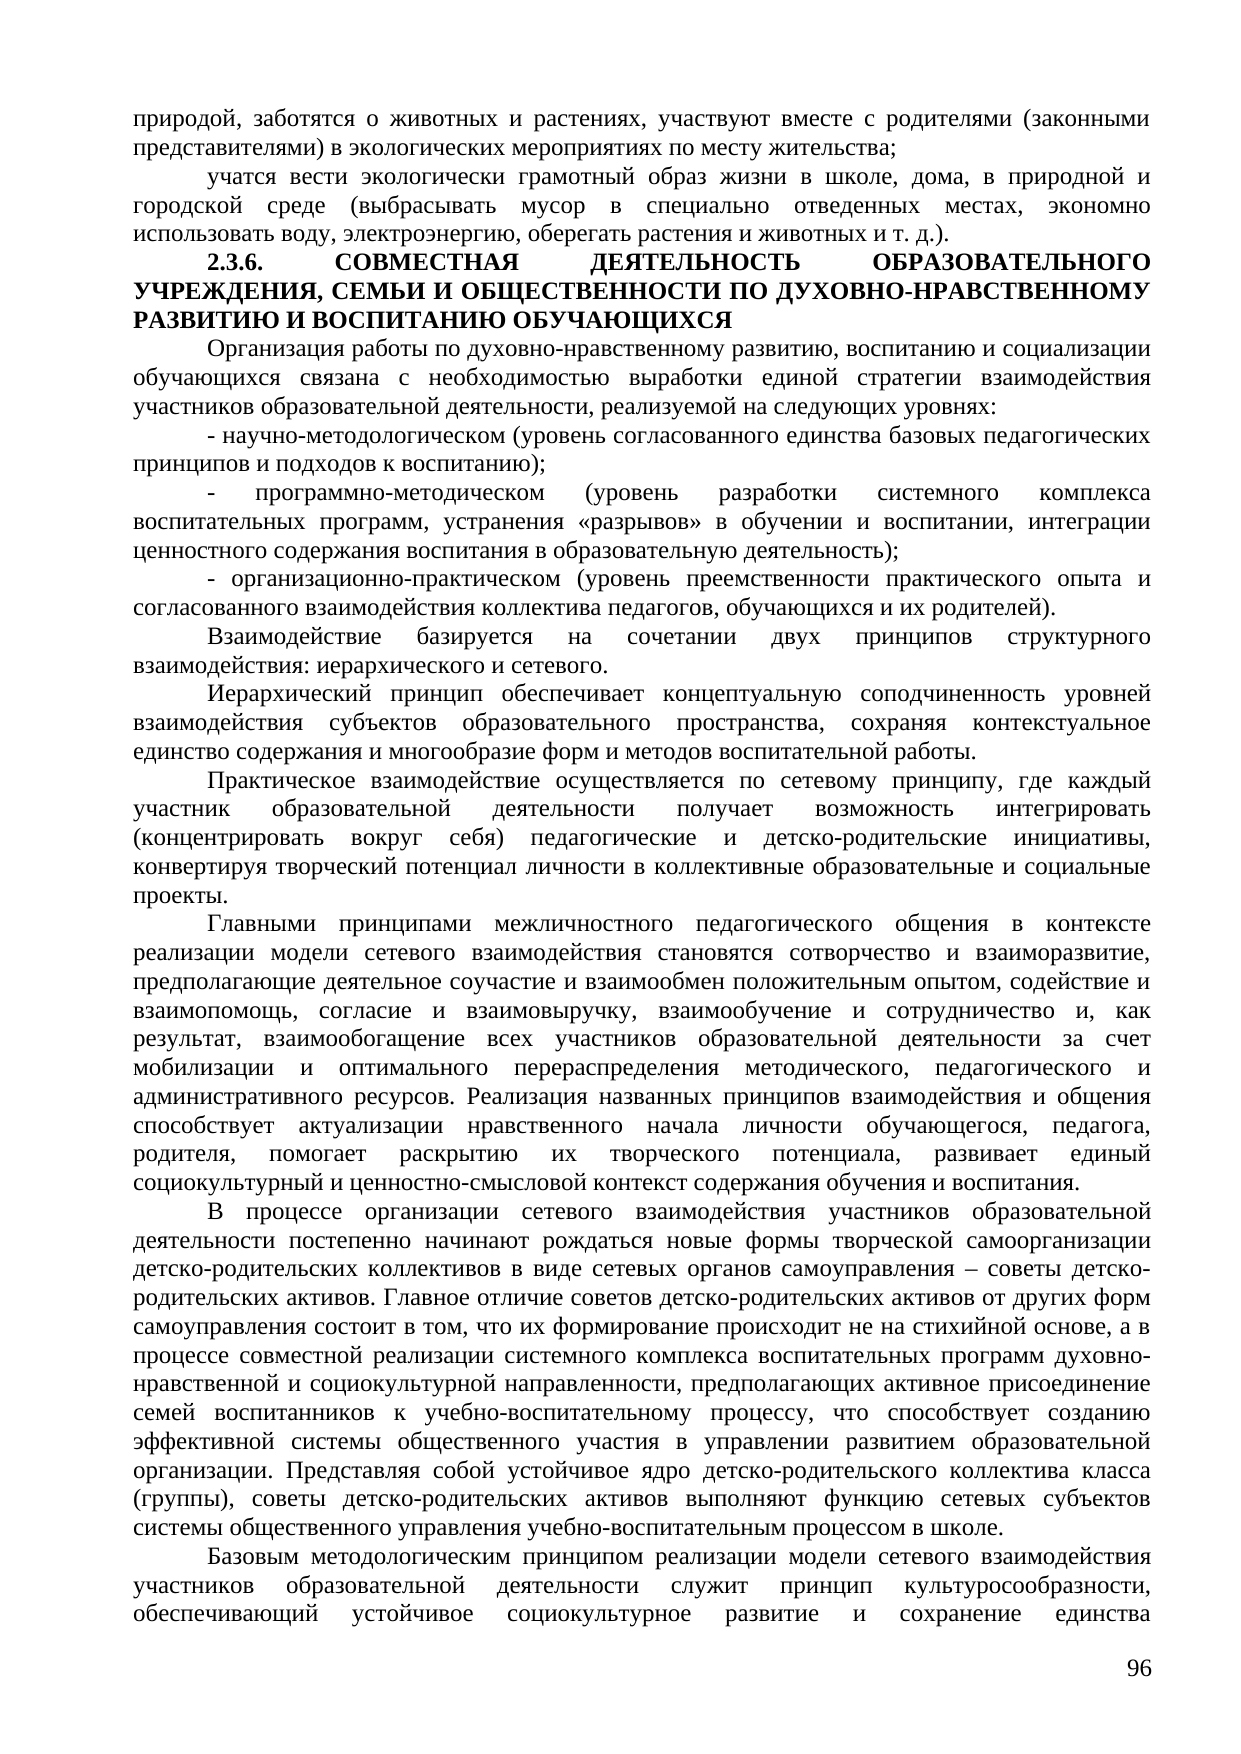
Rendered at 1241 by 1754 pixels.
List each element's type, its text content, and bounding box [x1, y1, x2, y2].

text учатся вести экологически грамотный образ жизни в школе, дома, в природной и городской среде (выбрасывать мусор в специально отведенных местах, экономно использовать воду, электроэнергию, оберегать растения и животных и т. д.). [133, 161, 1152, 247]
text Организация работы по духовно-нравственному развитию, воспитанию и социализации обучающихся связана с необходимостью выработки единой стратегии взаимодействия участников образовательной деятельности, реализуемой на следующих уровнях: [133, 333, 1152, 420]
text Практическое взаимодействие осуществляется по сетевому принципу, где каждый участник образовательной деятельности получает возможность интегрировать (концентрировать вокруг себя) педагогические и детско-родительские инициативы, конвертируя творческий потенциал личности в коллективные образовательные и социальные проекты. [133, 765, 1152, 908]
text - организационно-практическом (уровень преемственности практического опыта и согласованного взаимодействия коллектива педагогов, обучающихся и их родителей). [133, 563, 1152, 621]
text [133, 1541, 1152, 1627]
text Главными принципами межличностного педагогического общения в контексте реализации модели сетевого взаимодействия становятся сотворчество и взаиморазвитие, предполагающие деятельное соучастие и взаимообмен положительным опытом, содействие и взаимопомощь, согласие и взаимовыручку, взаимообучение и сотрудничество и, как результат, взаимообогащение всех участников образовательной деятельности за счет мобилизации и оптимального перераспределения методического, педагогического и административного ресурсов. Реализация названных принципов взаимодействия и общения способствует актуализации нравственного начала личности обучающегося, педагога, родителя, помогает раскрытию их творческого потенциала, развивает единый социокультурный и ценностно-смысловой контекст содержания обучения и воспитания. [133, 908, 1152, 1196]
text Иерархический принцип обеспечивает концептуальную соподчиненность уровней взаимодействия субъектов образовательного пространства, сохраняя контекстуальное единство содержания и многообразие форм и методов воспитательной работы. [133, 678, 1152, 765]
text - программно-методическом (уровень разработки системного комплекса воспитательных программ, устранения «разрывов» в обучении и воспитании, интеграции ценностного содержания воспитания в образовательную деятельность); [133, 477, 1152, 563]
subtitle 2.3.6. СОВМЕСТНАЯ ДЕЯТЕЛЬНОСТЬ ОБРАЗОВАТЕЛЬНОГО УЧРЕЖДЕНИЯ, СЕМЬИ И ОБЩЕСТВЕННОСТИ ПО ДУХОВНО-НРАВСТВЕННОМУ РАЗВИТИЮ И ВОСПИТАНИЮ ОБУЧАЮЩИХСЯ [133, 247, 1152, 333]
text - научно-методологическом (уровень согласованного единства базовых педагогических принципов и подходов к воспитанию); [133, 420, 1152, 477]
text Взаимодействие базируется на сочетании двух принципов структурного взаимодействия: иерархического и сетевого. [133, 621, 1152, 678]
text В процессе организации сетевого взаимодействия участников образовательной деятельности постепенно начинают рождаться новые формы творческой самоорганизации детско-родительских коллективов в виде сетевых органов самоуправления – советы детско-родительских активов. Главное отличие советов детско-родительских активов от других форм самоуправления состоит в том, что их формирование происходит не на стихийной основе, а в процессе совместной реализации системного комплекса воспитательных программ духовно-нравственной и социокультурной направленности, предполагающих активное присоединение семей воспитанников к учебно-воспитательному процессу, что способствует созданию эффективной системы общественного участия в управлении развитием образовательной организации. Представляя собой устойчивое ядро детско-родительского коллектива класса (группы), советы детско-родительских активов выполняют функцию сетевых субъектов системы общественного управления учебно-воспитательным процессом в школе. [133, 1196, 1152, 1541]
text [133, 103, 1152, 161]
